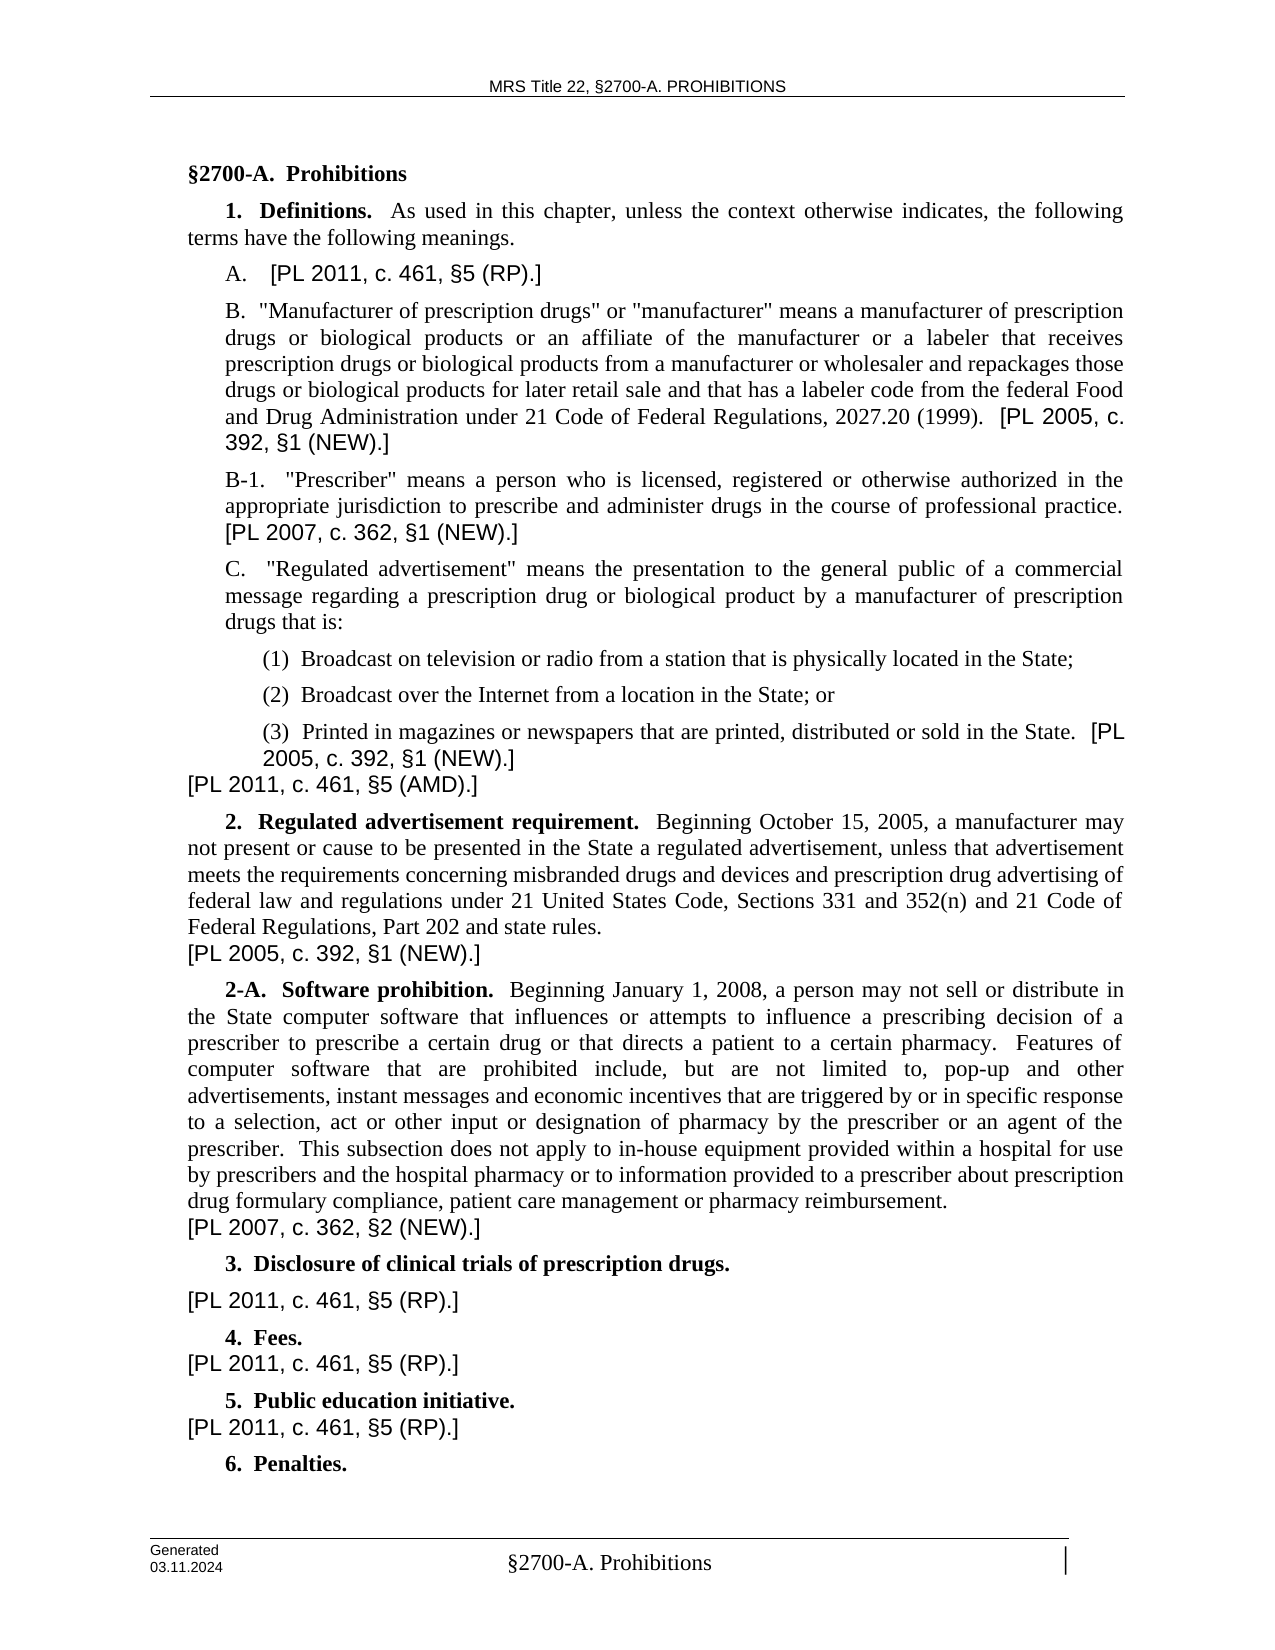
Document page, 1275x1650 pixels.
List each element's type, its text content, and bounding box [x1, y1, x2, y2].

text C. "Regulated advertisement" means the presentation to the general public of a commercial message regarding a prescription drug or biological product by a manufacturer of prescription drugs that is: [225, 555, 1125, 634]
text A. [PL 2011, c. 461, §5 (RP).] [225, 260, 1125, 287]
text B-1. "Prescriber" means a person who is licensed, registered or otherwise authorized in the appropriate jurisdiction to prescribe and administer drugs in the course of professional practice. [PL 2007, c. 362, §1 (NEW).] [225, 466, 1125, 545]
text [PL 2011, c. 461, §5 (RP).] [187, 1350, 1125, 1377]
text §2700-A. Prohibitions [187, 160, 1125, 187]
text [PL 2007, c. 362, §2 (NEW).] [187, 1214, 1125, 1240]
text [PL 2011, c. 461, §5 (AMD).] [187, 771, 1125, 797]
text 5. Public education initiative. [187, 1387, 1125, 1413]
text 6. Penalties. [187, 1450, 1125, 1477]
text (1) Broadcast on television or radio from a station that is physically located in the State; [262, 645, 1125, 671]
text [PL 2005, c. 392, §1 (NEW).] [187, 940, 1125, 966]
text (3) Printed in magazines or newspapers that are printed, distributed or sold in the State. [PL 2005, c. 392, §1 (NEW).] [262, 718, 1125, 771]
text (2) Broadcast over the Internet from a location in the State; or [262, 682, 1125, 708]
text 1. Definitions. As used in this chapter, unless the context otherwise indicates, the following terms have the following meanings. [187, 197, 1125, 250]
text 4. Fees. [187, 1324, 1125, 1350]
text 2. Regulated advertisement requirement. Beginning October 15, 2005, a manufacturer may not present or cause to be presented in the State a regulated advertisement, unless that advertisement meets the requirements concerning misbranded drugs and devices and prescription drug advertising of federal law and regulations under 21 United States Code, Sections 331 and 352(n) and 21 Code of Federal Regulations, Part 202 and state rules. [187, 808, 1125, 940]
text [PL 2011, c. 461, §5 (RP).] [187, 1413, 1125, 1440]
text 2-A. Software prohibition. Beginning January 1, 2008, a person may not sell or distribute in the State computer software that influences or attempts to influence a prescribing decision of a prescriber to prescribe a certain drug or that directs a patient to a certain pharmacy. Features of computer software that are prohibited include, but are not limited to, pop-up and other advertisements, instant messages and economic incentives that are triggered by or in specific response to a selection, act or other input or designation of pharmacy by the prescriber or an agent of the prescriber. This subsection does not apply to in-house equipment provided within a hospital for use by prescribers and the hospital pharmacy or to information provided to a prescriber about prescription drug formulary compliance, patient care management or pharmacy reimbursement. [187, 976, 1125, 1214]
text [PL 2011, c. 461, §5 (RP).] [187, 1287, 1125, 1313]
text 3. Disclosure of clinical trials of prescription drugs. [187, 1250, 1125, 1277]
text B. "Manufacturer of prescription drugs" or "manufacturer" means a manufacturer of prescription drugs or biological products or an affiliate of the manufacturer or a labeler that receives prescription drugs or biological products from a manufacturer or wholesaler and repackages those drugs or biological products for later retail sale and that has a labeler code from the federal Food and Drug Administration under 21 Code of Federal Regulations, 2027.20 (1999). [PL 2005, c. 392, §1 (NEW).] [225, 297, 1125, 455]
